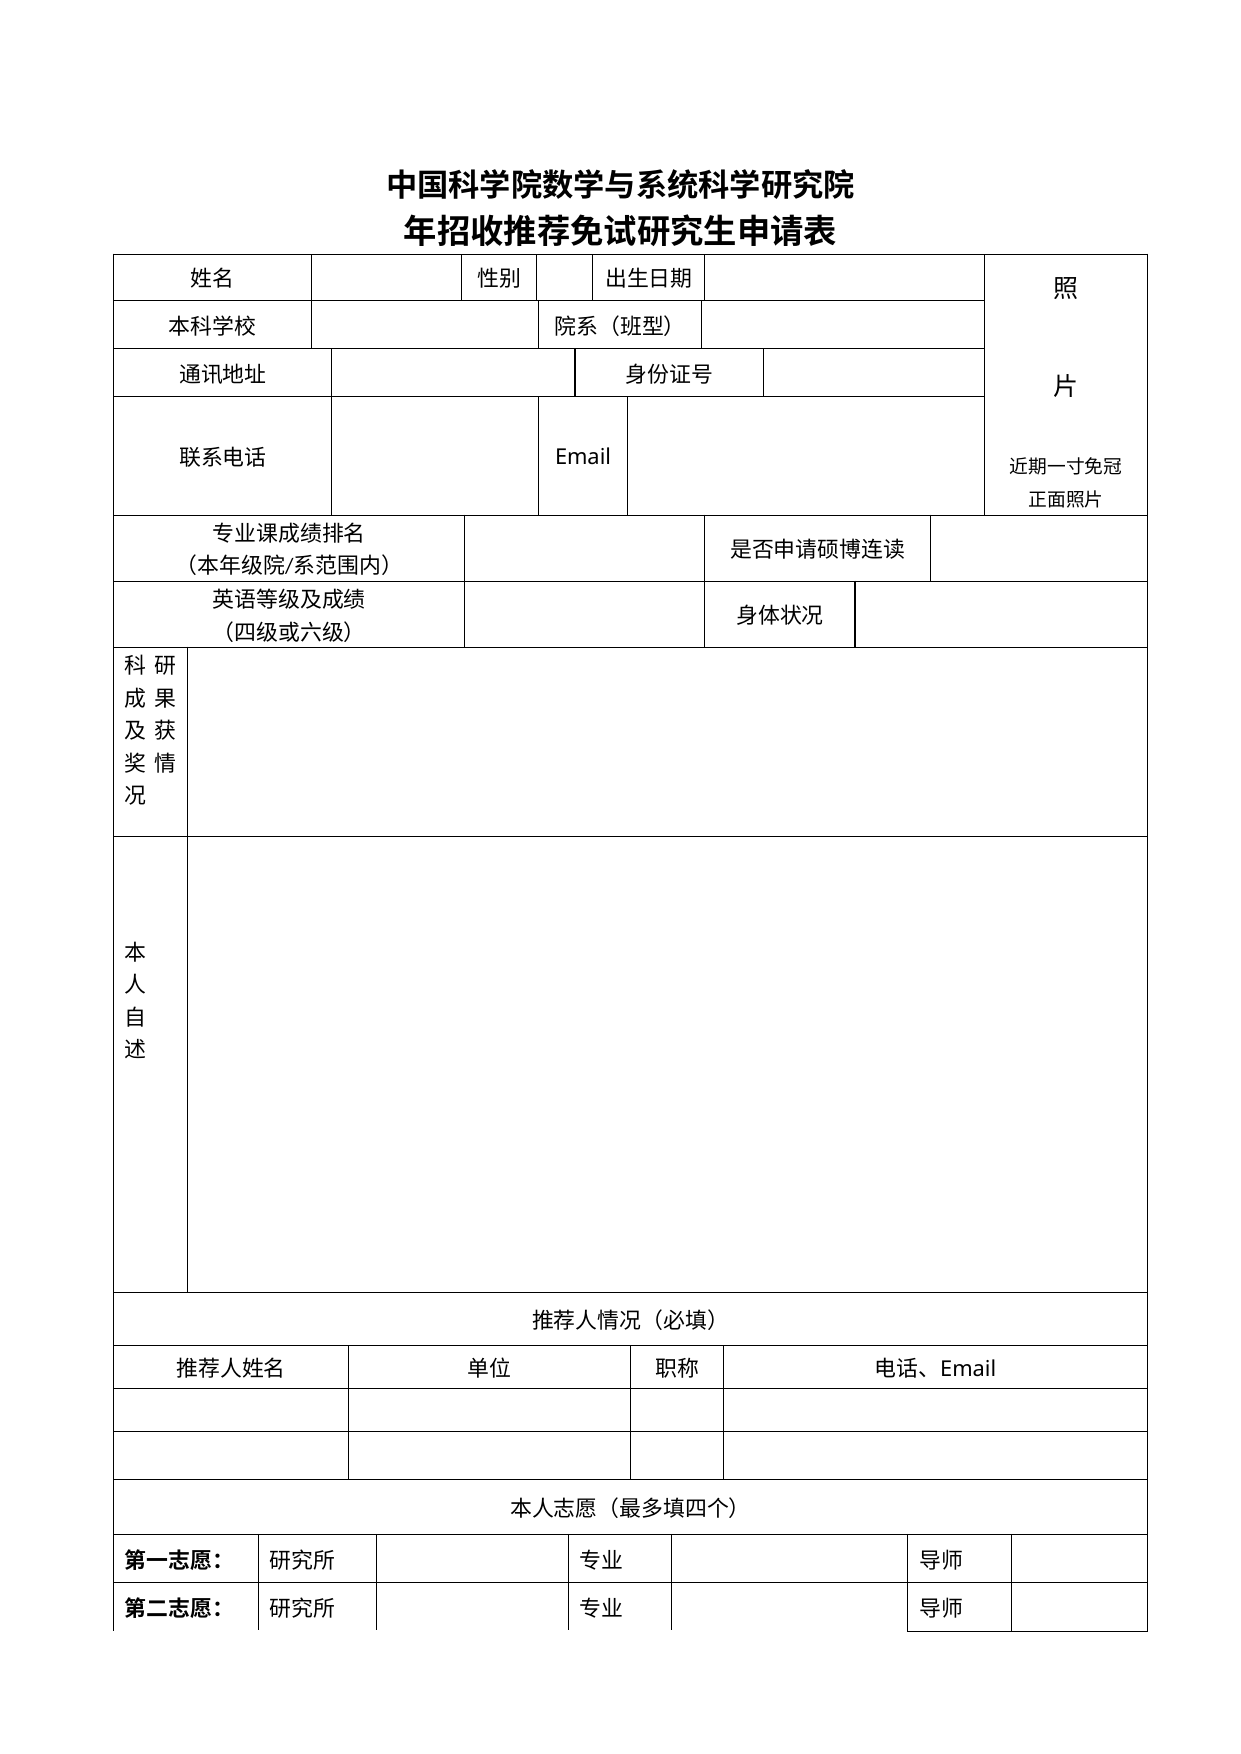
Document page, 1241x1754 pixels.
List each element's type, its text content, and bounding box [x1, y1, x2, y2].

table_cell [628, 397, 984, 514]
table_cell 电话、Email [724, 1346, 1147, 1388]
table_cell [724, 1432, 1147, 1479]
table_cell [349, 1432, 630, 1479]
table_cell [349, 1389, 630, 1431]
table_cell 本 人 自 述 [114, 837, 187, 1292]
table_cell 是否申请硕博连读 [705, 516, 930, 581]
table_cell [856, 582, 1147, 647]
table_cell [631, 1389, 723, 1431]
table_cell [376, 1583, 568, 1631]
table_cell 英语等级及成绩 （四级或六级） [114, 582, 464, 647]
table_cell [312, 301, 538, 348]
table_cell 研究所 [259, 1535, 376, 1582]
table_cell 院系（班型） [539, 301, 701, 348]
table_cell [764, 349, 984, 396]
table_cell 职称 [631, 1346, 723, 1388]
table_cell 推荐人情况（必填） [114, 1293, 1147, 1345]
table_cell 身份证号 [576, 349, 763, 396]
table_cell 通讯地址 [114, 349, 331, 396]
table_cell 身体状况 [705, 582, 854, 647]
table_cell [332, 349, 574, 396]
table_cell 专业 [568, 1583, 671, 1631]
table_cell 专业课成绩排名 （本年级院/系范围内） [114, 516, 464, 581]
table_cell [465, 516, 704, 581]
table_header 性别 [462, 255, 536, 300]
table_cell 联系电话 [114, 397, 331, 514]
table_header [705, 255, 984, 300]
table_header 姓名 [114, 255, 311, 300]
table_cell 本科学校 [114, 301, 311, 348]
table_cell [724, 1389, 1147, 1431]
table_cell [465, 582, 704, 647]
table_cell 专业 [569, 1535, 671, 1582]
table_cell [1012, 1535, 1147, 1582]
text 中国科学院数学与系统科学研究院 [187, 160, 1053, 205]
table_cell [631, 1432, 723, 1479]
table_cell 推荐人姓名 [114, 1346, 348, 1388]
table_cell [188, 648, 1147, 836]
table_cell [931, 516, 1147, 581]
table_cell 单位 [349, 1346, 630, 1388]
table_header 出生日期 [593, 255, 704, 300]
table_cell [188, 837, 1147, 1292]
table_header 照 片 近期一寸免冠 正面照片 [985, 255, 1147, 514]
table_cell [114, 1389, 348, 1431]
table_cell [114, 1432, 348, 1479]
table_cell [671, 1583, 907, 1631]
table_cell 研究所 [258, 1583, 376, 1631]
table_cell 本人志愿（最多填四个） [114, 1480, 1147, 1534]
table_cell Email [539, 397, 627, 514]
table_cell 导师 [908, 1583, 1011, 1631]
table_cell [377, 1535, 568, 1582]
table_cell 导师 [908, 1535, 1011, 1582]
table_cell 第二志愿： [114, 1583, 258, 1631]
table_cell [1012, 1583, 1147, 1631]
table_cell 科研成果及获奖情况 [114, 648, 187, 836]
text 年招收推荐免试研究生申请表 [187, 205, 1053, 253]
table_cell [702, 301, 984, 348]
table_header [537, 255, 592, 300]
table_header [312, 255, 461, 300]
table_cell [332, 397, 538, 514]
table_cell 第一志愿： [114, 1535, 258, 1582]
table_cell [672, 1535, 907, 1582]
